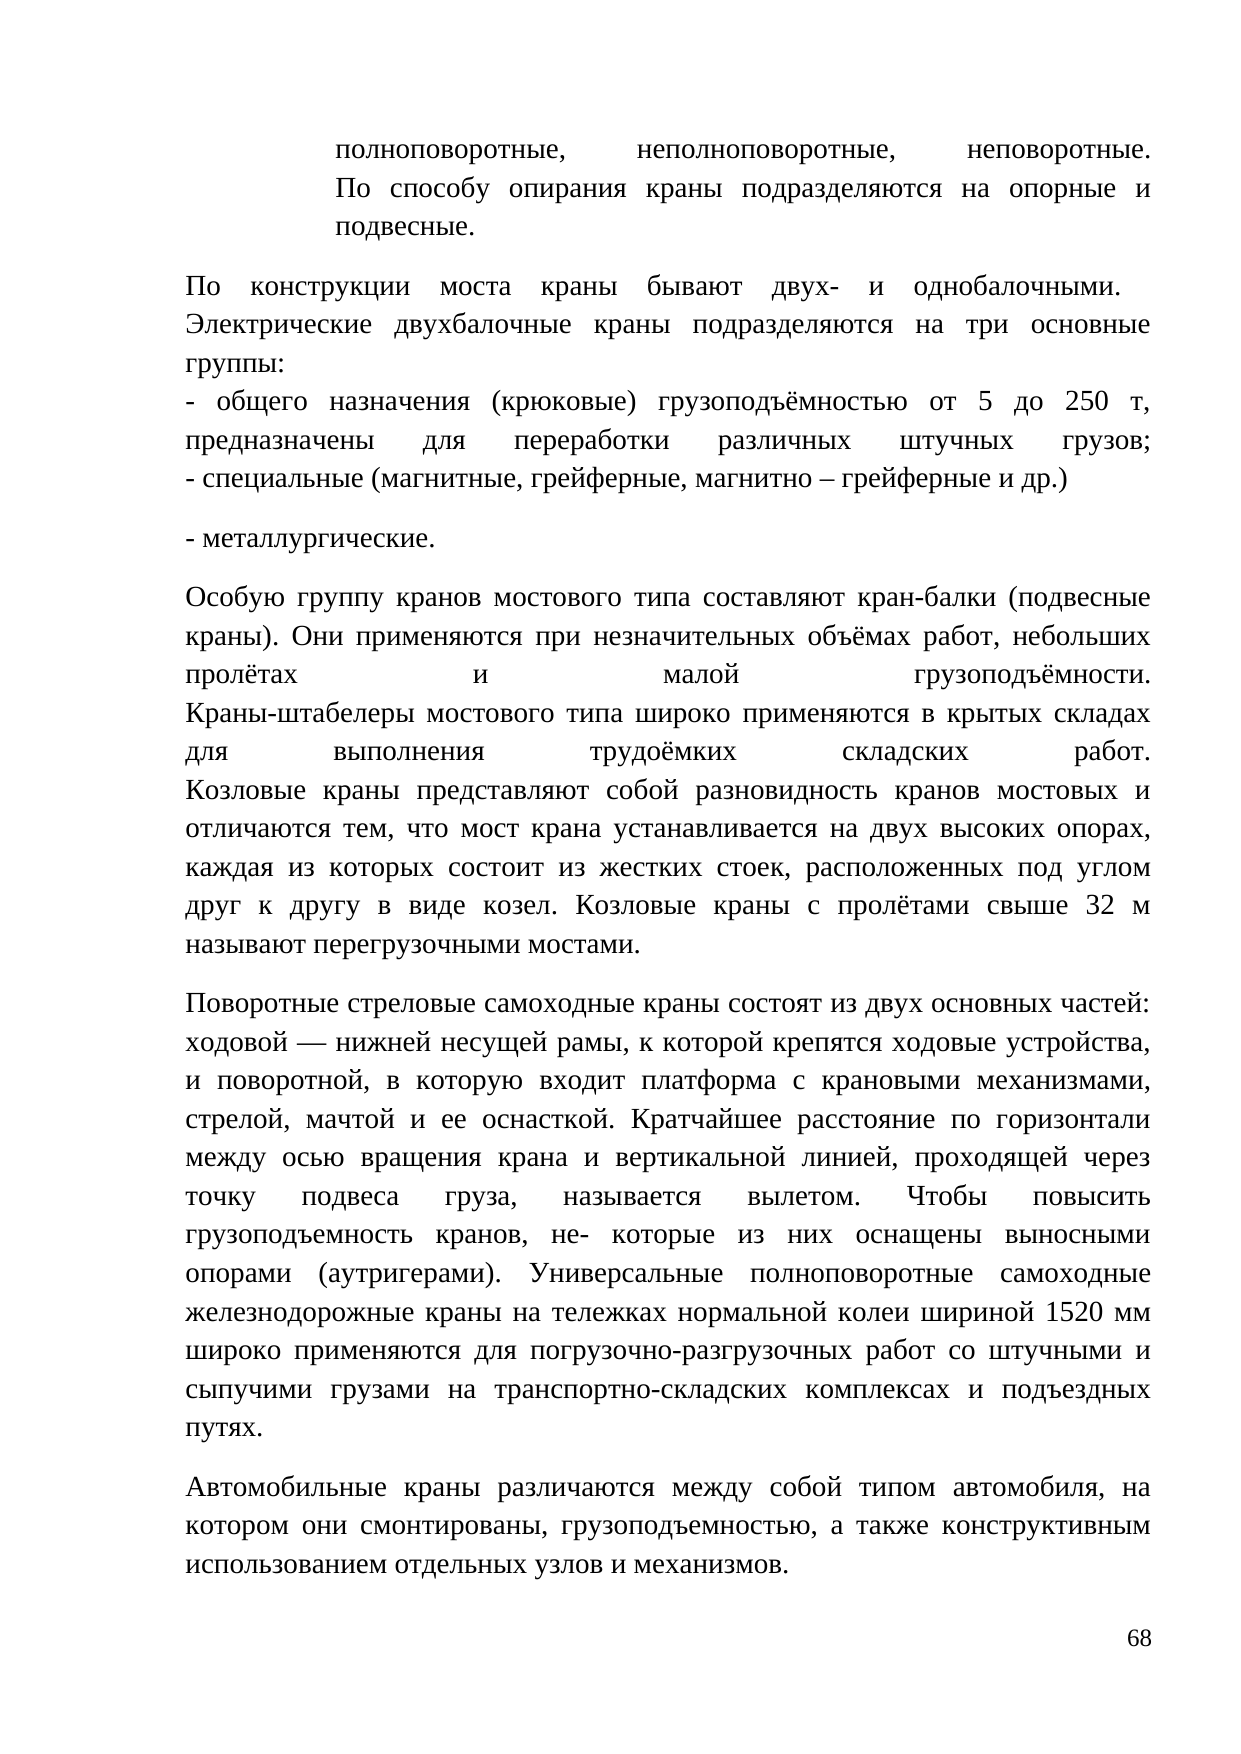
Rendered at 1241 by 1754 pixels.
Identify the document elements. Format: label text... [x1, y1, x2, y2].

text - металлургические. [185, 520, 1152, 553]
text Автомобильные краны различаются между собой типом автомобиля, на котором они смонтированы, грузоподъемностью, а также конструктивным использованием отдельных узлов и механизмов. [185, 1469, 1152, 1579]
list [298, 131, 1152, 242]
text По конструкции моста краны бывают двух- и однобалочными. Электрические двухбалочные краны подразделяются на три основные группы: - общего назначения (крюковые) грузоподъёмностью от 5 до 250 т, предназначены для переработки различных штучных грузов; - специальные (магнитные, грейферные, магнитно – грейферные и др.) [185, 268, 1152, 494]
text Особую группу кранов мостового типа составляют кран-балки (подвесные краны). Они применяются при незначительных объёмах работ, небольших пролётах и малой грузоподъёмности. Краны-штабелеры мостового типа широко применяются в крытых складах для выполнения трудоёмких складских работ. Козловые краны представляют собой разновидность кранов мостовых и отличаются тем, что мост крана устанавливается на двух высоких опорах, каждая из которых состоит из жестких стоек, расположенных под углом друг к другу в виде козел. Козловые краны с пролётами свыше 32 м называют перегрузочными мостами. [185, 579, 1152, 959]
text Поворотные стреловые самоходные краны состоят из двух основных частей: ходовой — нижней несущей рамы, к которой крепятся ходовые устройства, и поворотной, в которую входит платформа с крановыми механизмами, стрелой, мачтой и ее оснасткой. Кратчайшее расстояние по горизонтали между осью вращения крана и вертикальной линией, проходящей через точку подвеса груза, называется вылетом. Чтобы повысить грузоподъемность кранов, не- которые из них оснащены выносными опорами (аутригерами). Универсальные полноповоротные самоходные железнодорожные краны на тележках нормальной колеи шириной 1520 мм широко применяются для погрузочно-разгрузочных работ со штучными и сыпучими грузами на транспортно-складских комплексах и подъездных путях. [185, 985, 1152, 1443]
